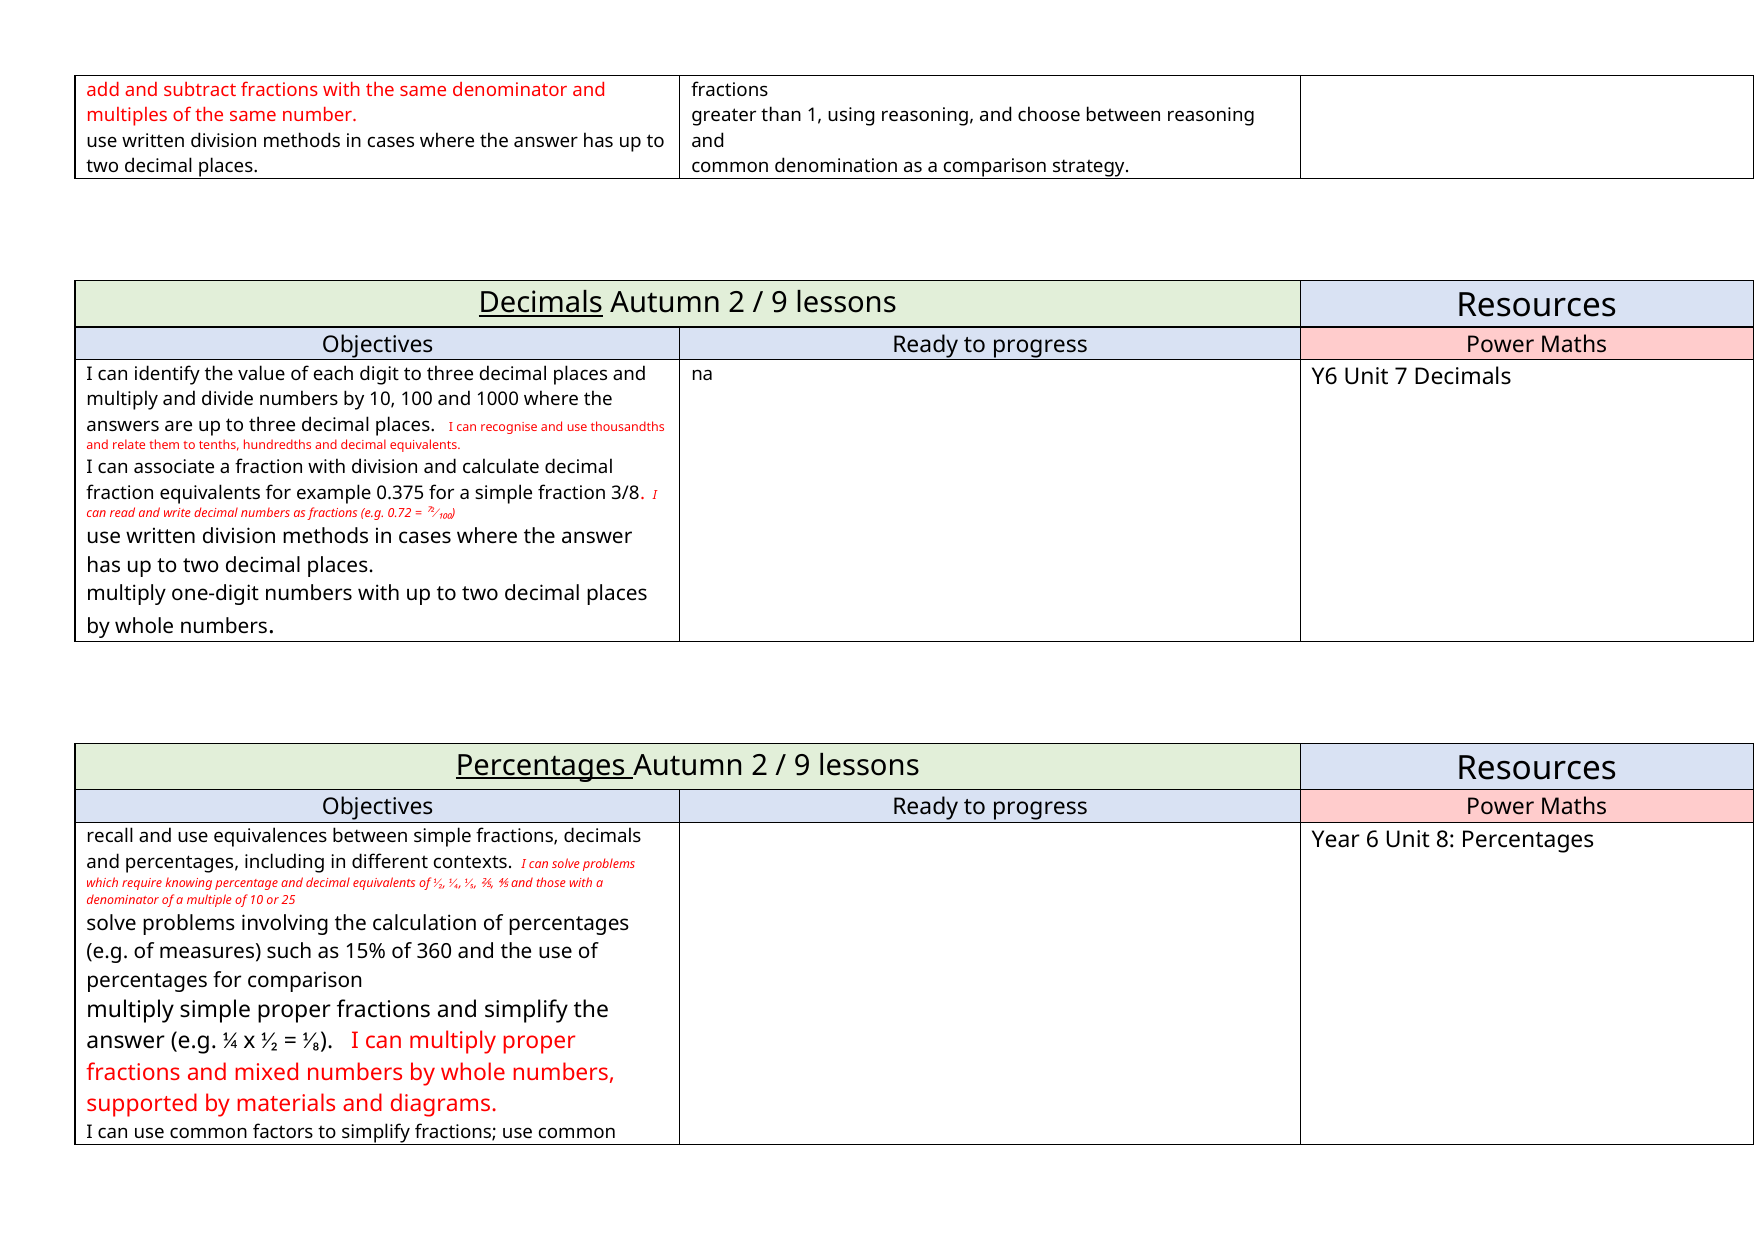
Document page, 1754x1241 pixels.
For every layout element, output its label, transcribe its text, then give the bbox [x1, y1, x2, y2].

table_cell [680, 823, 1300, 1144]
table_cell Power Maths [1301, 328, 1753, 359]
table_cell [1301, 76, 1753, 178]
table_cell Y6 Unit 7 Decimals [1301, 360, 1753, 641]
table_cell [1301, 823, 1753, 1144]
table_header Resources [1301, 281, 1753, 326]
table_cell Ready to progress [680, 790, 1300, 822]
table_header Percentages Autumn 2 / 9 lessons [76, 744, 1300, 789]
table_cell Ready to progress [680, 328, 1300, 359]
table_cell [76, 76, 679, 178]
table_cell Power Maths [1301, 790, 1753, 822]
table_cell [680, 76, 1300, 178]
table_cell na [680, 360, 1300, 641]
table_cell I can identify the value of each digit to three decimal places and multiply and divide numbers by 10, 100 and 1000 where the answers are up to three decimal places. I can recognise and use thousandths and relate them to tenths, hundredths and decimal equivalents. I can associate a fraction with division and calculate decimal fraction equivalents for example 0.375 for a simple fraction 3/8. I can read and write decimal numbers as fractions (e.g. 0.72 = ⁷²∕₁₀₀) use written division methods in cases where the answer has up to two decimal places. multiply one-digit numbers with up to two decimal places by whole numbers. [76, 360, 679, 641]
table_cell Objectives [76, 328, 679, 359]
table_header Decimals Autumn 2 / 9 lessons [76, 281, 1300, 326]
table_cell Objectives [76, 790, 679, 822]
table_header Resources [1301, 744, 1753, 789]
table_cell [76, 823, 679, 1144]
